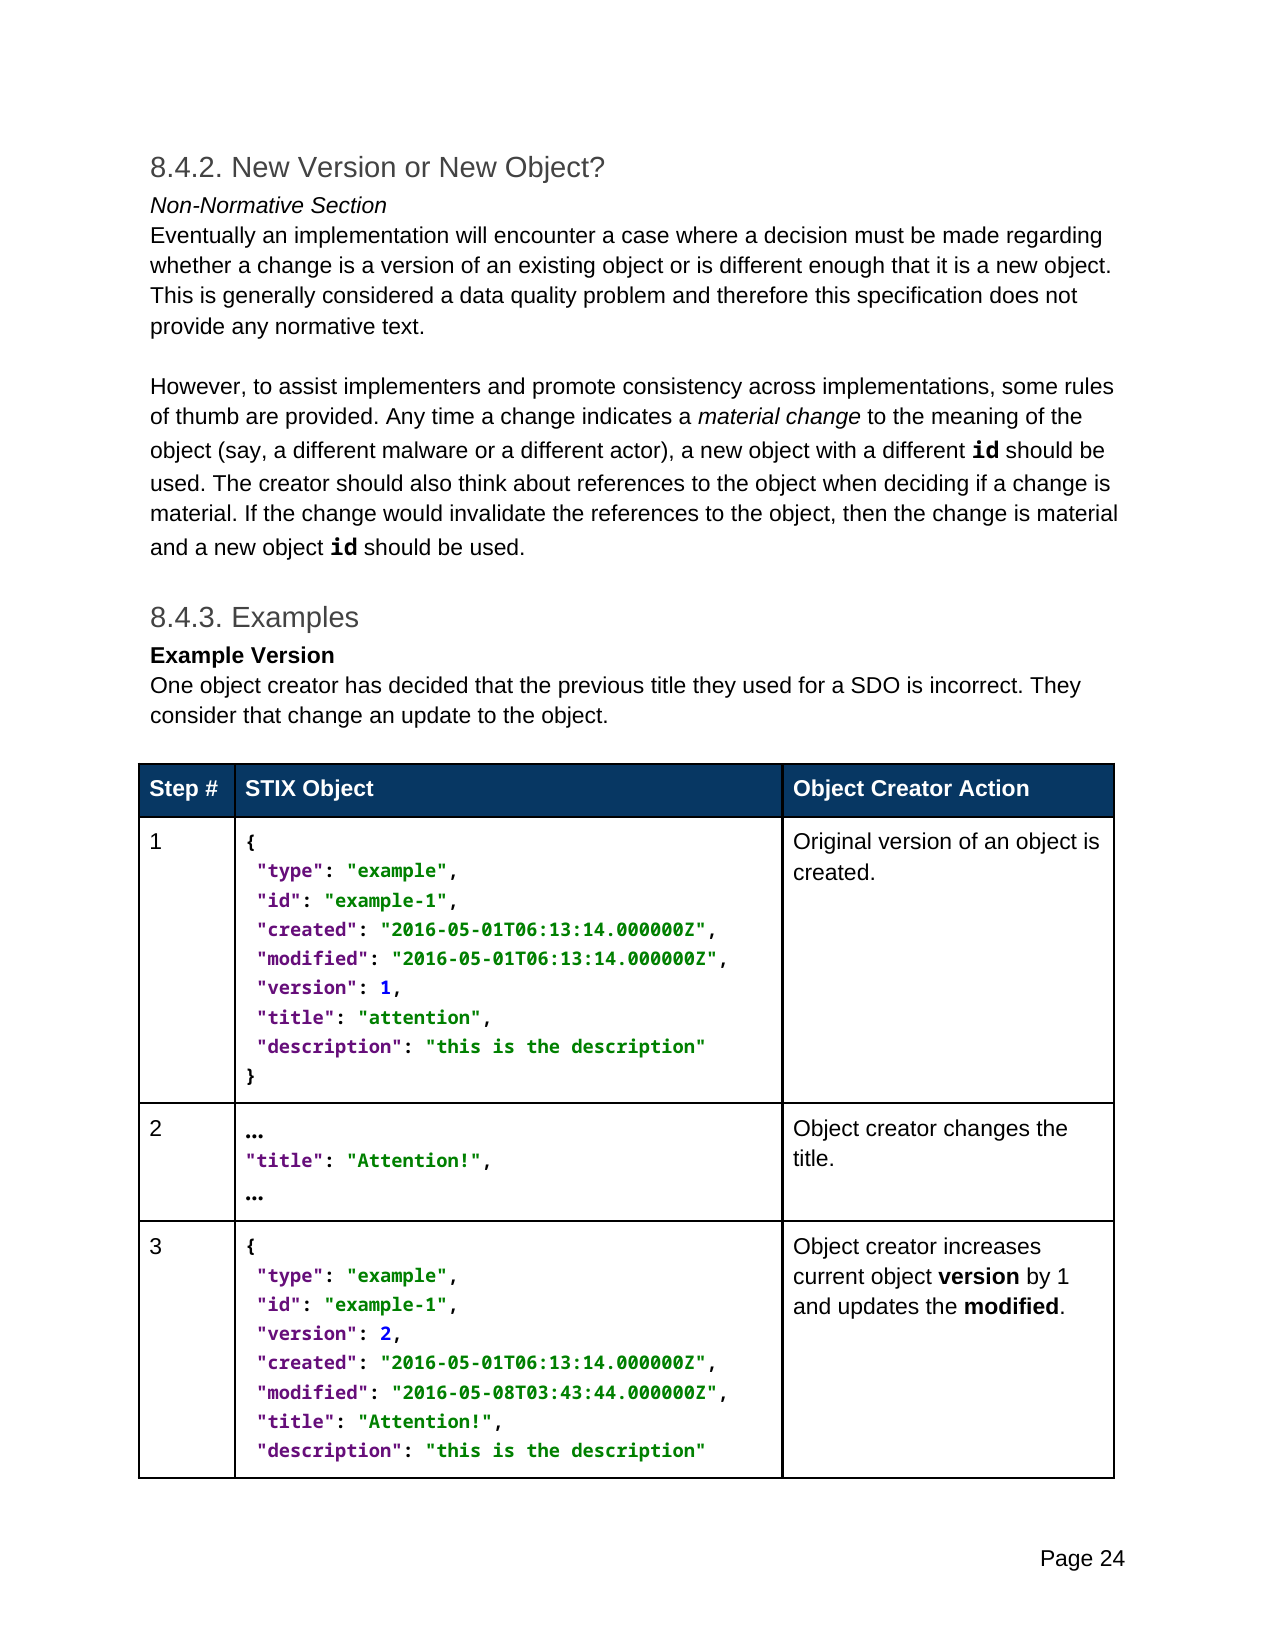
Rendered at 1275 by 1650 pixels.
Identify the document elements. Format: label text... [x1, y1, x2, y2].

text However, to assist implementers and promote consistency across implementations, some rules of thumb are provided. Any time a change indicates a material change to the meaning of the object (say, a different malware or a different actor), a new object with a different id should be used. The creator should also think about references to the object when deciding if a change is material. If the change would invalidate the references to the object, then the change is material and a new object id should be used. [150, 373, 1125, 562]
text Example Version [150, 642, 1125, 668]
subtitle ​8.4.2.​ New Version or New Object? [150, 150, 1125, 183]
table_cell ... "title": "Attention!", ... [236, 1104, 781, 1220]
text Eventually an implementation will encounter a case where a decision must be made regarding whether a change is a version of an existing object or is different enough that it is a new object. This is generally considered a data quality problem and therefore this specification does not provide any normative text. [150, 222, 1125, 339]
table_header STIX Object [236, 765, 781, 816]
table_cell 3 [140, 1222, 234, 1477]
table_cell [784, 1222, 1113, 1477]
subtitle ​8.4.3.​ Examples [150, 600, 1125, 633]
table_cell { "type": "example", "id": "example-1", "created": "2016-05-01T06:13:14.000000Z", "modified": "2016-05-01T06:13:14.000000Z", "version": 1, "title": "attention", "description": "this is the description" } [236, 818, 781, 1102]
table_cell Object creator changes the title. [784, 1104, 1113, 1220]
table_cell Original version of an object is created. [784, 818, 1113, 1102]
text Non-Normative Section [150, 192, 1125, 218]
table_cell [236, 1222, 781, 1477]
text One object creator has decided that the previous title they used for a SDO is incorrect. They consider that change an update to the object. [150, 672, 1125, 729]
table_cell 2 [140, 1104, 234, 1220]
table_header Object Creator Action [784, 765, 1113, 816]
table_header Step # [140, 765, 234, 816]
table_cell 1 [140, 818, 234, 1102]
